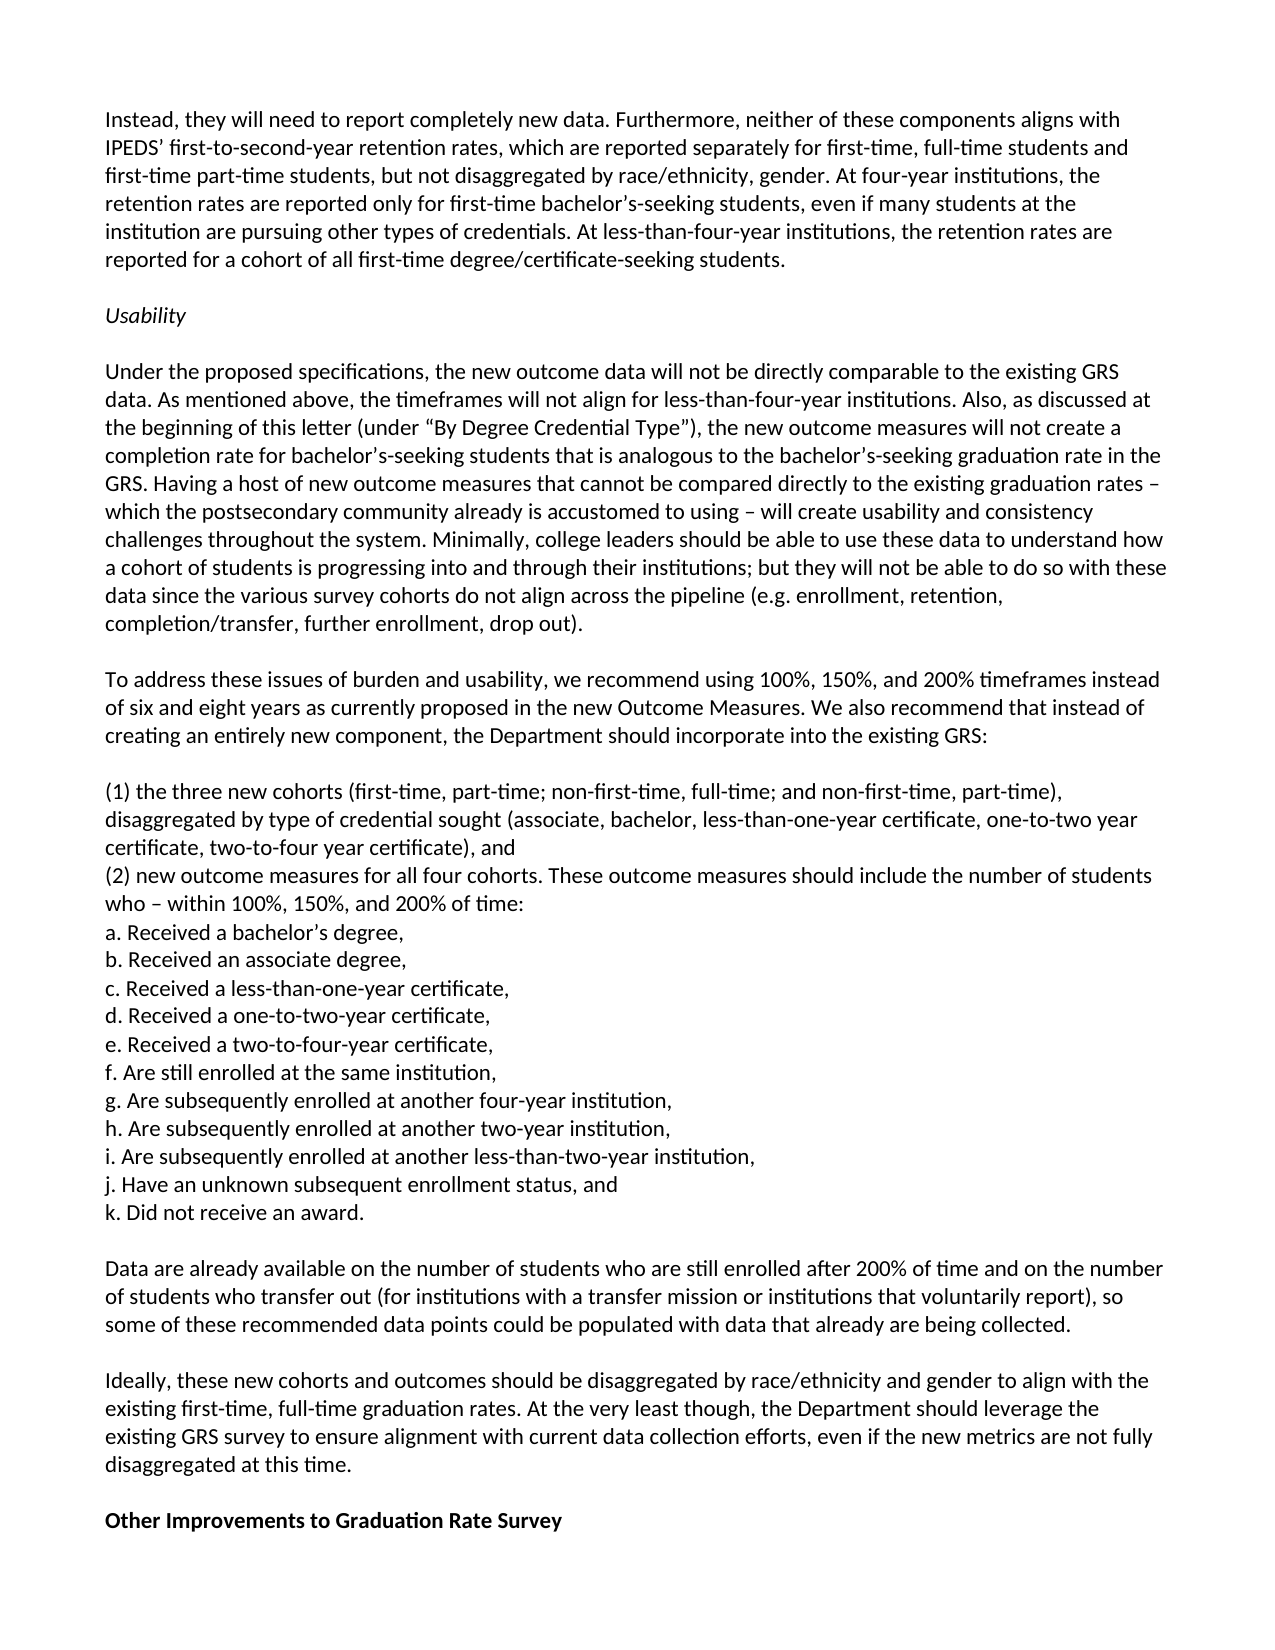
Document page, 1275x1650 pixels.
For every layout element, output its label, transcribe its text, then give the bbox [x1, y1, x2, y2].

text Other Improvements to Graduation Rate Survey [105, 1506, 1170, 1534]
text g. Are subsequently enrolled at another four-year institution, [105, 1086, 1170, 1114]
text To address these issues of burden and usability, we recommend using 100%, 150%, and 200% timeframes instead of six and eight years as currently proposed in the new Outcome Measures. We also recommend that instead of creating an entirely new component, the Department should incorporate into the existing GRS: [105, 665, 1170, 749]
text Data are already available on the number of students who are still enrolled after 200% of time and on the number of students who transfer out (for institutions with a transfer mission or institutions that voluntarily report), so some of these recommended data points could be populated with data that already are being collected. [105, 1254, 1170, 1338]
text c. Received a less-than-one-year certificate, [105, 974, 1170, 1002]
text i. Are subsequently enrolled at another less-than-two-year institution, [105, 1142, 1170, 1170]
text j. Have an unknown subsequent enrollment status, and [105, 1170, 1170, 1198]
text (2) new outcome measures for all four cohorts. These outcome measures should include the number of students who – within 100%, 150%, and 200% of time: [105, 862, 1170, 918]
text h. Are subsequently enrolled at another two-year institution, [105, 1114, 1170, 1142]
text Usability [105, 301, 1170, 329]
text a. Received a bachelor’s degree, [105, 918, 1170, 946]
text b. Received an associate degree, [105, 946, 1170, 974]
text k. Did not receive an award. [105, 1198, 1170, 1226]
text e. Received a two-to-four-year certificate, [105, 1030, 1170, 1058]
text Under the proposed specifications, the new outcome data will not be directly comparable to the existing GRS data. As mentioned above, the timeframes will not align for less-than-four-year institutions. Also, as discussed at the beginning of this letter (under “By Degree Credential Type”), the new outcome measures will not create a completion rate for bachelor’s-seeking students that is analogous to the bachelor’s-seeking graduation rate in the GRS. Having a host of new outcome measures that cannot be compared directly to the existing graduation rates – which the postsecondary community already is accustomed to using – will create usability and consistency challenges throughout the system. Minimally, college leaders should be able to use these data to understand how a cohort of students is progressing into and through their institutions; but they will not be able to do so with these data since the various survey cohorts do not align across the pipeline (e.g. enrollment, retention, completion/transfer, further enrollment, drop out). [105, 357, 1170, 637]
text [105, 105, 1170, 273]
text Ideally, these new cohorts and outcomes should be disaggregated by race/ethnicity and gender to align with the existing first-time, full-time graduation rates. At the very least though, the Department should leverage the existing GRS survey to ensure alignment with current data collection efforts, even if the new metrics are not fully disaggregated at this time. [105, 1366, 1170, 1478]
text f. Are still enrolled at the same institution, [105, 1058, 1170, 1086]
text d. Received a one-to-two-year certificate, [105, 1002, 1170, 1030]
text (1) the three new cohorts (first-time, part-time; non-first-time, full-time; and non-first-time, part-time), disaggregated by type of credential sought (associate, bachelor, less-than-one-year certificate, one-to-two year certificate, two-to-four year certificate), and [105, 777, 1170, 862]
